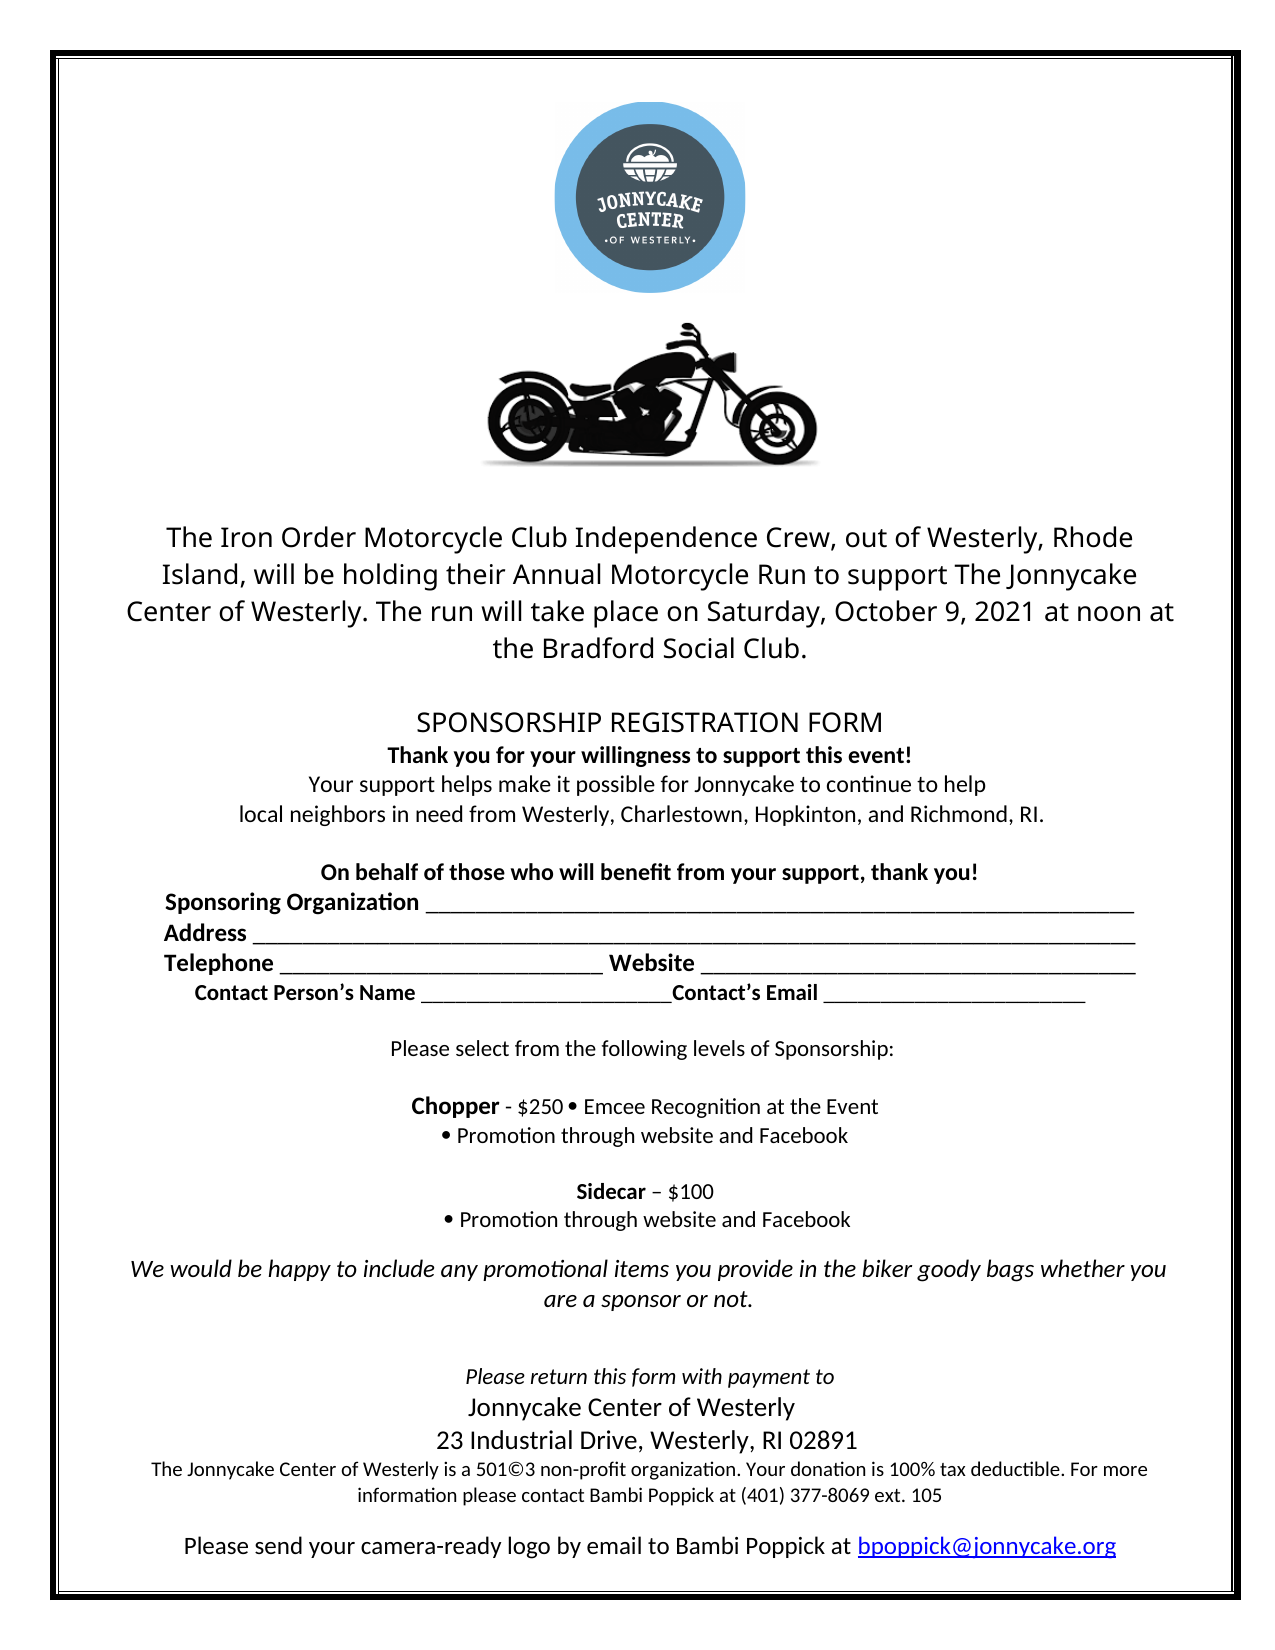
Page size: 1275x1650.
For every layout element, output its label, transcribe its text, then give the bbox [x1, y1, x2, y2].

text Your support helps make it possible for Jonnycake to continue to help local neighbors in need from Westerly, Charlestown, Hopkinton, and Richmond, RI. On behalf of those who will benefit from your support, thank you! [125, 769, 1175, 887]
text Please return this form with payment to [125, 1362, 1175, 1391]
text We would be happy to include any promotional items you provide in the biker goody bags whether you are a sponsor or not. [125, 1253, 1175, 1314]
text Sponsoring Organization _________________________________________________________ [125, 887, 1175, 917]
text Contact Person’s Name ______________________Contact’s Email _______________________ Please select from the following levels of Sponsorship: [59, 978, 1231, 1090]
picture [554, 102, 746, 293]
text Sidecar – $100 [59, 1177, 1231, 1205]
text Promotion through website and Facebook [59, 1205, 1231, 1233]
text Please send your camera-ready logo by email to Bambi Poppick at bpoppick@jonnycake.org [125, 1530, 1175, 1561]
text SPONSORSHIP REGISTRATION FORM [125, 703, 1175, 740]
text Chopper - $250 Emcee Recognition at the Event [59, 1090, 1231, 1121]
text Promotion through website and Facebook [59, 1121, 1231, 1149]
text Telephone __________________________ Website ___________________________________ [125, 948, 1175, 978]
text Address _______________________________________________________________________ [125, 917, 1175, 948]
text Thank you for your willingness to support this event! [125, 740, 1175, 769]
picture [478, 310, 823, 482]
text Jonnycake Center of Westerly 23 Industrial Drive, Westerly, RI 02891 The Jonnycake Center of Westerly is a 501©3 non-profit organization. Your donation is 100% tax deductible. For more information please contact Bambi Poppick at (401) 377-8069 ext. 105 [125, 1391, 1175, 1507]
text The Iron Order Motorcycle Club Independence Crew, out of Westerly, Rhode Island, will be holding their Annual Motorcycle Run to support The Jonnycake Center of Westerly. The run will take place on Saturday, October 9, 2021 at noon at the Bradford Social Club. [125, 519, 1175, 666]
